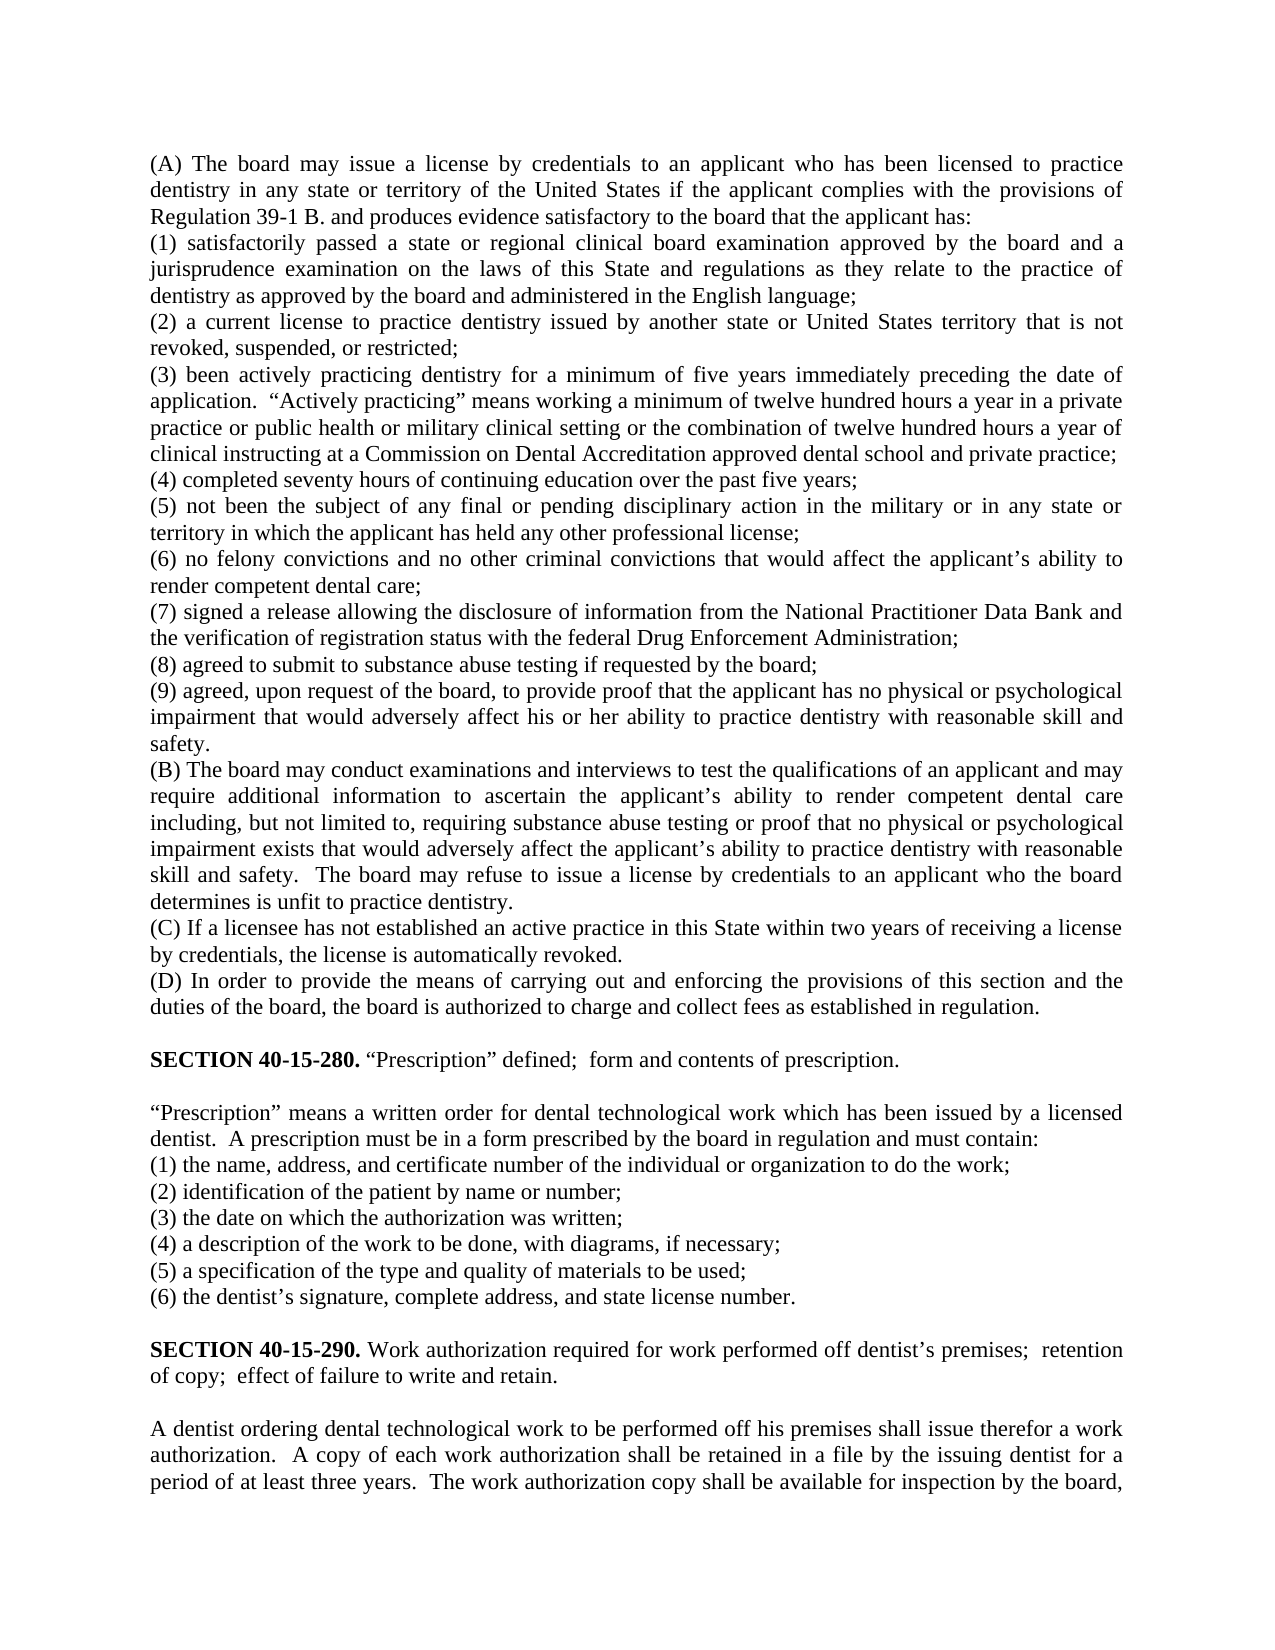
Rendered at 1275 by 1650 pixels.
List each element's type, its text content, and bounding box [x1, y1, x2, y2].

text (9) agreed, upon request of the board, to provide proof that the applicant has no physical or psychological impairment that would adversely affect his or her ability to practice dentistry with reasonable skill and safety. [150, 677, 1125, 756]
text (D) In order to provide the means of carrying out and enforcing the provisions of this section and the duties of the board, the board is authorized to charge and collect fees as established in regulation. [150, 967, 1125, 1020]
text (6) no felony convictions and no other criminal convictions that would affect the applicant’s ability to render competent dental care; [150, 545, 1125, 598]
text (C) If a licensee has not established an active practice in this State within two years of receiving a license by credentials, the license is automatically revoked. [150, 914, 1125, 967]
text SECTION 40-15-280. “Prescription” defined; form and contents of prescription. [150, 1046, 1125, 1072]
text (1) the name, address, and certificate number of the individual or organization to do the work; [150, 1151, 1125, 1178]
text (6) the dentist’s signature, complete address, and state license number. [150, 1283, 1125, 1309]
text (5) not been the subject of any final or pending disciplinary action in the military or in any state or territory in which the applicant has held any other professional license; [150, 493, 1125, 545]
text (7) signed a release allowing the disclosure of information from the National Practitioner Data Bank and the verification of registration status with the federal Drug Enforcement Administration; [150, 598, 1125, 651]
text “Prescription” means a written order for dental technological work which has been issued by a licensed dentist. A prescription must be in a form prescribed by the board in regulation and must contain: [150, 1099, 1125, 1151]
text (5) a specification of the type and quality of materials to be used; [150, 1257, 1125, 1283]
text (1) satisfactorily passed a state or regional clinical board examination approved by the board and a jurisprudence examination on the laws of this State and regulations as they relate to the practice of dentistry as approved by the board and administered in the English language; [150, 229, 1125, 308]
text (A) The board may issue a license by credentials to an applicant who has been licensed to practice dentistry in any state or territory of the United States if the applicant complies with the provisions of Regulation 39-1 B. and produces evidence satisfactory to the board that the applicant has: [150, 150, 1125, 229]
text SECTION 40-15-290. Work authorization required for work performed off dentist’s premises; retention of copy; effect of failure to write and retain. [150, 1336, 1125, 1389]
text (3) the date on which the authorization was written; [150, 1204, 1125, 1231]
text (2) a current license to practice dentistry issued by another state or United States territory that is not revoked, suspended, or restricted; [150, 308, 1125, 361]
text (2) identification of the patient by name or number; [150, 1178, 1125, 1204]
text (4) a description of the work to be done, with diagrams, if necessary; [150, 1231, 1125, 1257]
text (4) completed seventy hours of continuing education over the past five years; [150, 466, 1125, 493]
text (8) agreed to submit to substance abuse testing if requested by the board; [150, 651, 1125, 677]
text (3) been actively practicing dentistry for a minimum of five years immediately preceding the date of application. “Actively practicing” means working a minimum of twelve hundred hours a year in a private practice or public health or military clinical setting or the combination of twelve hundred hours a year of clinical instructing at a Commission on Dental Accreditation approved dental school and private practice; [150, 361, 1125, 466]
text (B) The board may conduct examinations and interviews to test the qualifications of an applicant and may require additional information to ascertain the applicant’s ability to render competent dental care including, but not limited to, requiring substance abuse testing or proof that no physical or psychological impairment exists that would adversely affect the applicant’s ability to practice dentistry with reasonable skill and safety. The board may refuse to issue a license by credentials to an applicant who the board determines is unfit to practice dentistry. [150, 756, 1125, 914]
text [150, 1415, 1125, 1494]
